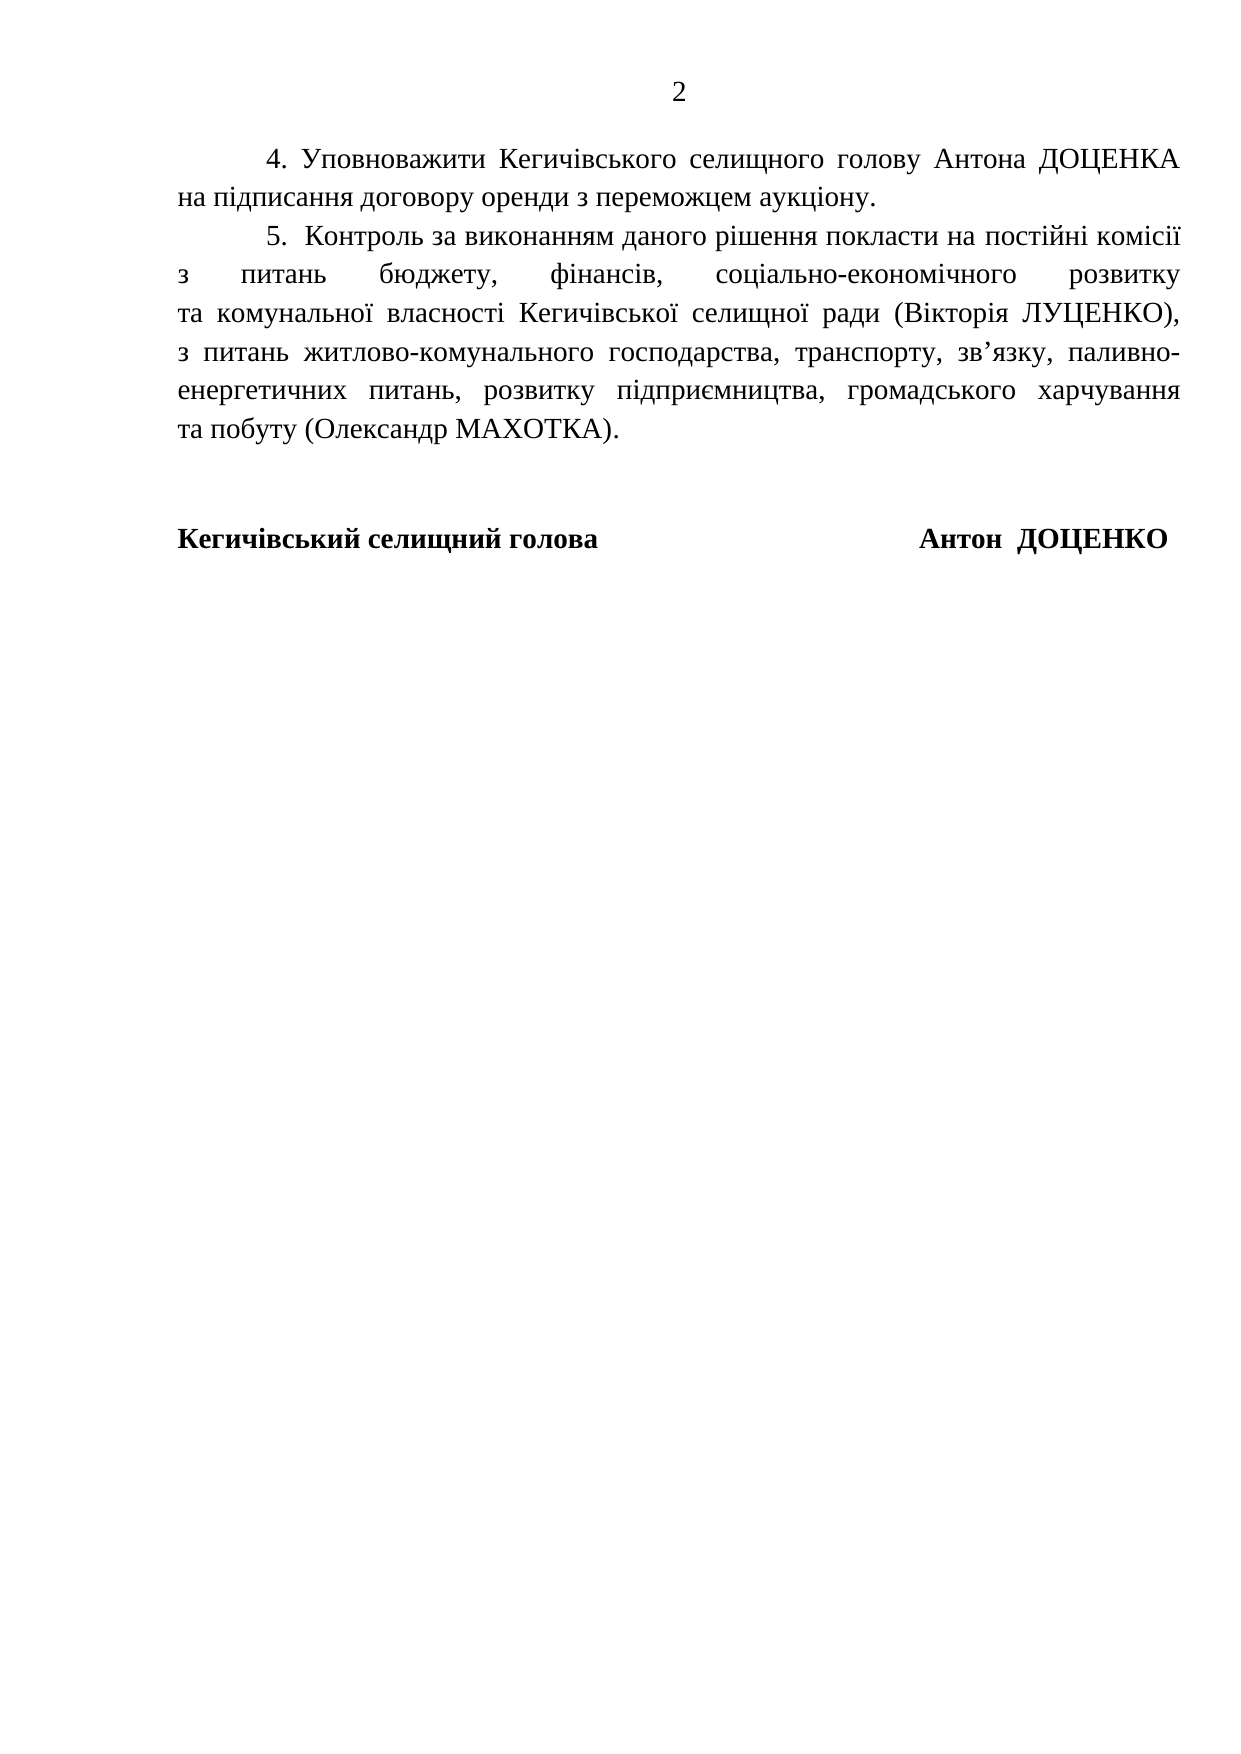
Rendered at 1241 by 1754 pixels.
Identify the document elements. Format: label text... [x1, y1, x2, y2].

text 4. Уповноважити Кегичівського селищного голову Антона ДОЦЕНКА на підписання договору оренди з переможцем аукціону. [177, 141, 1181, 213]
text Кегичівський селищний голова Антон ДОЦЕНКО [177, 521, 1181, 555]
text 5. Контроль за виконанням даного рішення покласти на постійні комісії з питань бюджету, фінансів, соціально-економічного розвитку та комунальної власності Кегичівської селищної ради (Вікторія ЛУЦЕНКО), з питань житлово-комунального господарства, транспорту, зв’язку, паливно-енергетичних питань, розвитку підприємництва, громадського харчування та побуту (Олександр МАХОТКА). [177, 218, 1181, 444]
